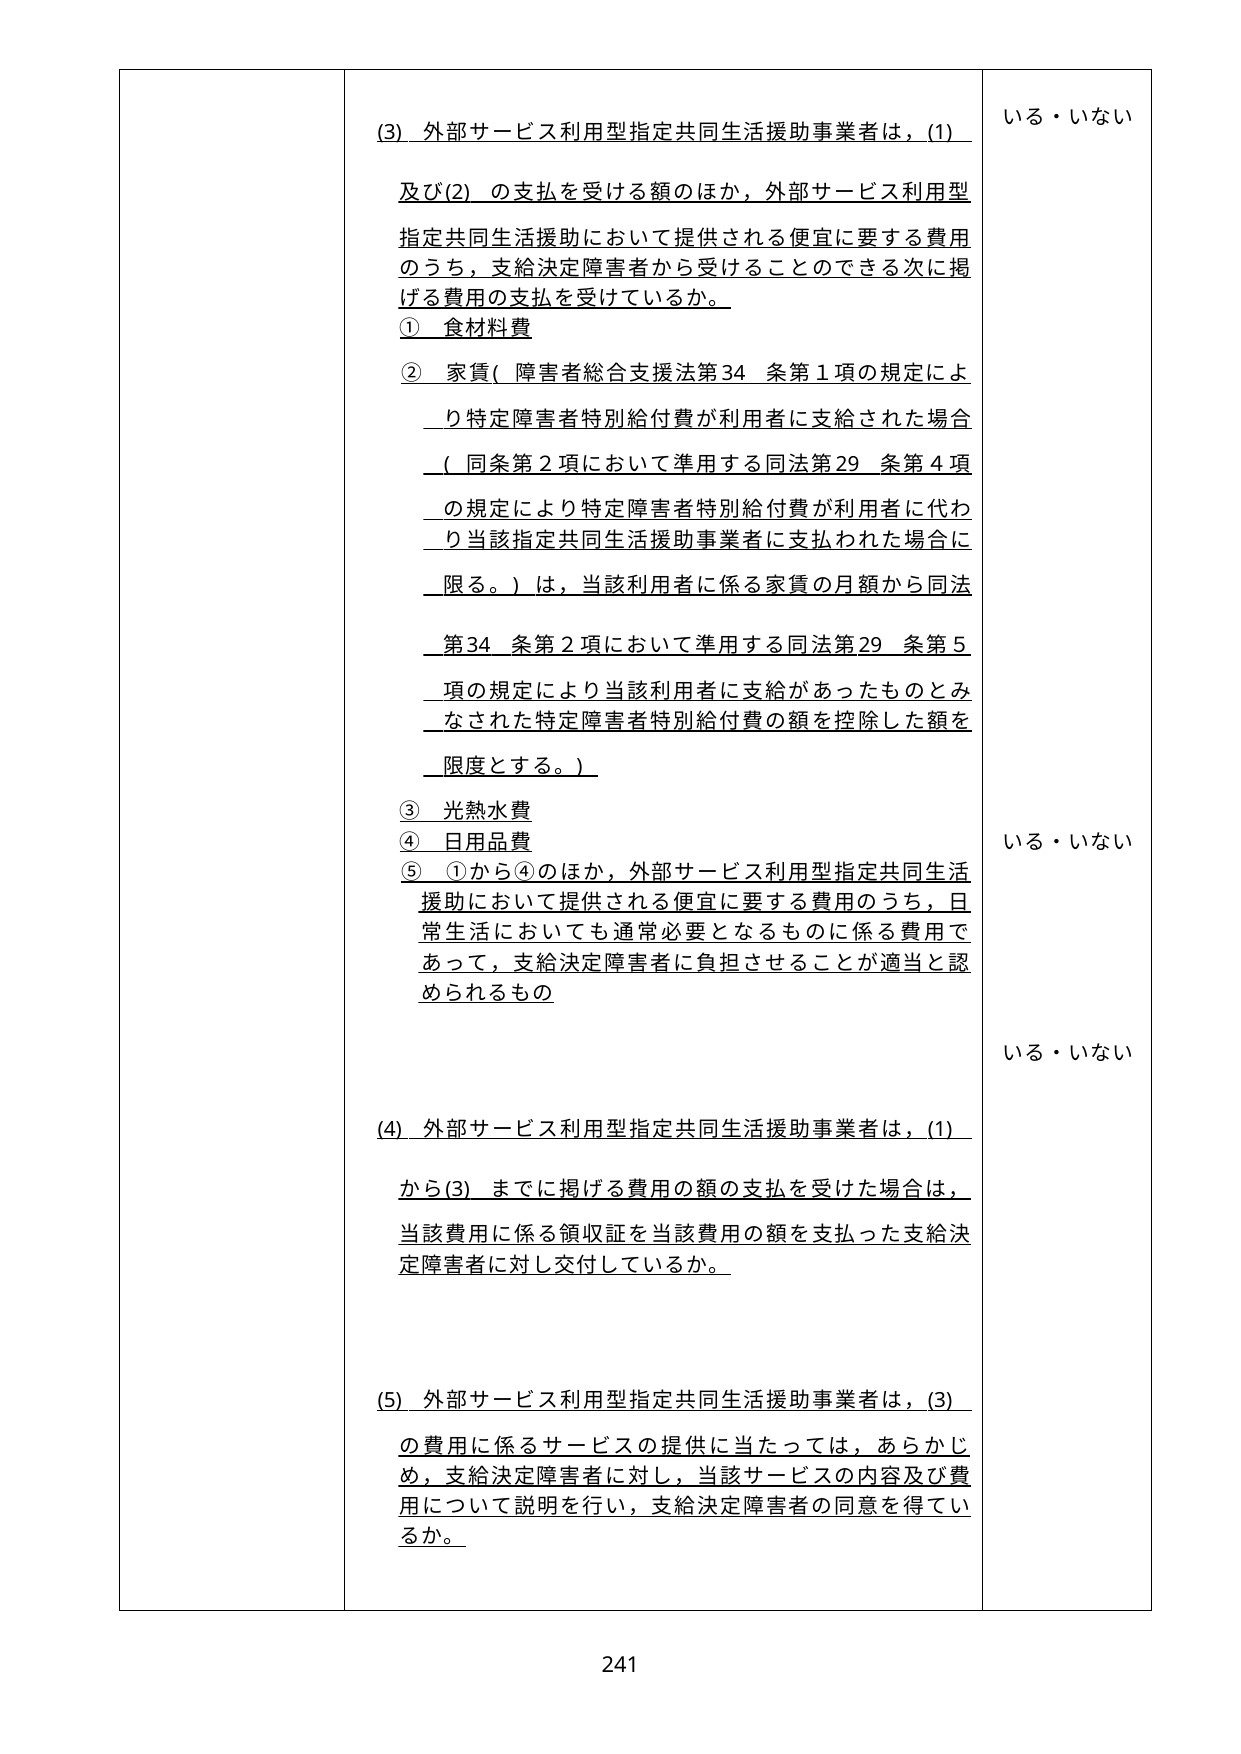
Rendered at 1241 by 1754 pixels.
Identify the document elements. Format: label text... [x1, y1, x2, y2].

table_cell (3) 外部サービス利用型指定共同生活援助事業者は，(1)及び(2)の支払を受ける額のほか，外部サービス利用型指定共同生活援助において提供される便宜に要する費用のうち，支給決定障害者から受けることのできる次に掲げる費用の支払を受けているか。 ① 食材料費 ② 家賃(障害者総合支援法第34条第１項の規定により特定障害者特別給付費が利用者に支給された場合(同条第２項において準用する同法第29条第４項の規定により特定障害者特別給付費が利用者に代わり当該指定共同生活援助事業者に支払われた場合に限る。)は，当該利用者に係る家賃の月額から同法第34条第２項において準用する同法第29条第５項の規定により当該利用者に支給があったものとみなされた特定障害者特別給付費の額を控除した額を限度とする。) ③ 光熱水費 ④ 日用品費 ⑤ ①から④のほか，外部サービス利用型指定共同生活援助において提供される便宜に要する費用のうち，日常生活においても通常必要となるものに係る費用であって，支給決定障害者に負担させることが適当と認められるもの (4) 外部サービス利用型指定共同生活援助事業者は，(1)から(3)までに掲げる費用の額の支払を受けた場合は，当該費用に係る領収証を当該費用の額を支払った支給決定障害者に対し交付しているか。 (5) 外部サービス利用型指定共同生活援助事業者は，(3)の費用に係るサービスの提供に当たっては，あらかじめ，支給決定障害者に対し，当該サービスの内容及び費用について説明を行い，支給決定障害者の同意を得ているか。 [345, 70, 982, 1610]
table_cell いる・いない いる・いない いる・いない [983, 70, 1151, 1610]
table_cell [120, 70, 344, 1610]
